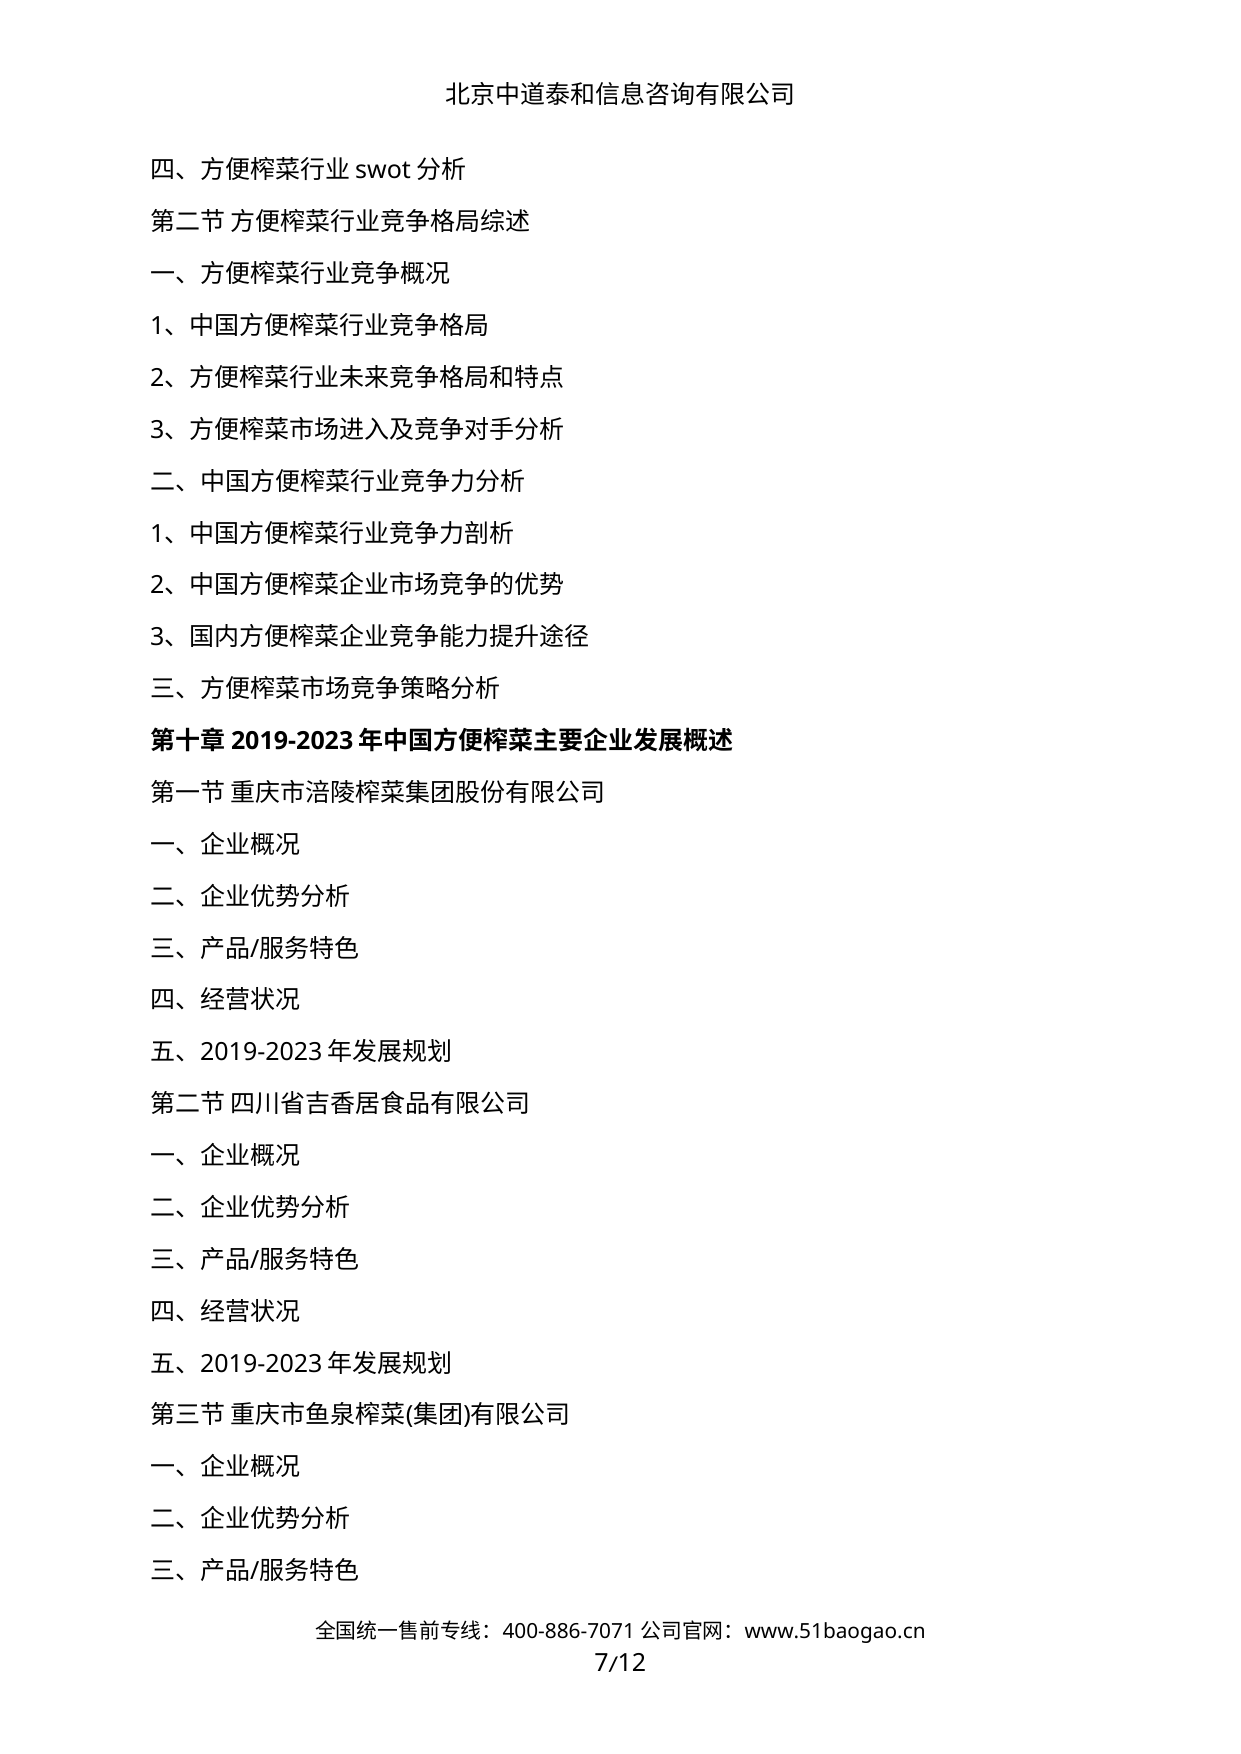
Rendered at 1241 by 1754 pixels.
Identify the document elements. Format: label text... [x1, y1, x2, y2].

text 五、2019-2023年发展规划 [150, 1032, 1090, 1068]
text 三、产品/服务特色 [150, 1551, 1090, 1587]
text 二、企业优势分析 [150, 1499, 1090, 1535]
text 三、产品/服务特色 [150, 928, 1090, 964]
text 一、方便榨菜行业竞争概况 [150, 254, 1090, 290]
text 一、企业概况 [150, 1136, 1090, 1172]
text 3、方便榨菜市场进入及竞争对手分析 [150, 409, 1090, 446]
text 四、经营状况 [150, 1291, 1090, 1327]
text 2、中国方便榨菜企业市场竞争的优势 [150, 565, 1090, 601]
text 二、企业优势分析 [150, 876, 1090, 912]
text 二、中国方便榨菜行业竞争力分析 [150, 461, 1090, 497]
text 第二节 方便榨菜行业竞争格局综述 [150, 202, 1090, 238]
text 1、中国方便榨菜行业竞争力剖析 [150, 513, 1090, 549]
text 第十章 2019-2023年中国方便榨菜主要企业发展概述 [150, 721, 1090, 757]
text 三、方便榨菜市场竞争策略分析 [150, 669, 1090, 705]
text 一、企业概况 [150, 1447, 1090, 1483]
text 第三节 重庆市鱼泉榨菜(集团)有限公司 [150, 1395, 1090, 1431]
text 二、企业优势分析 [150, 1187, 1090, 1224]
text 四、方便榨菜行业swot分析 [150, 150, 1090, 186]
text 第二节 四川省吉香居食品有限公司 [150, 1084, 1090, 1120]
text 1、中国方便榨菜行业竞争格局 [150, 306, 1090, 342]
text 四、经营状况 [150, 980, 1090, 1016]
text 一、企业概况 [150, 824, 1090, 861]
text 三、产品/服务特色 [150, 1239, 1090, 1276]
text 五、2019-2023年发展规划 [150, 1343, 1090, 1379]
text 3、国内方便榨菜企业竞争能力提升途径 [150, 617, 1090, 653]
text 2、方便榨菜行业未来竞争格局和特点 [150, 357, 1090, 394]
text 第一节 重庆市涪陵榨菜集团股份有限公司 [150, 772, 1090, 809]
